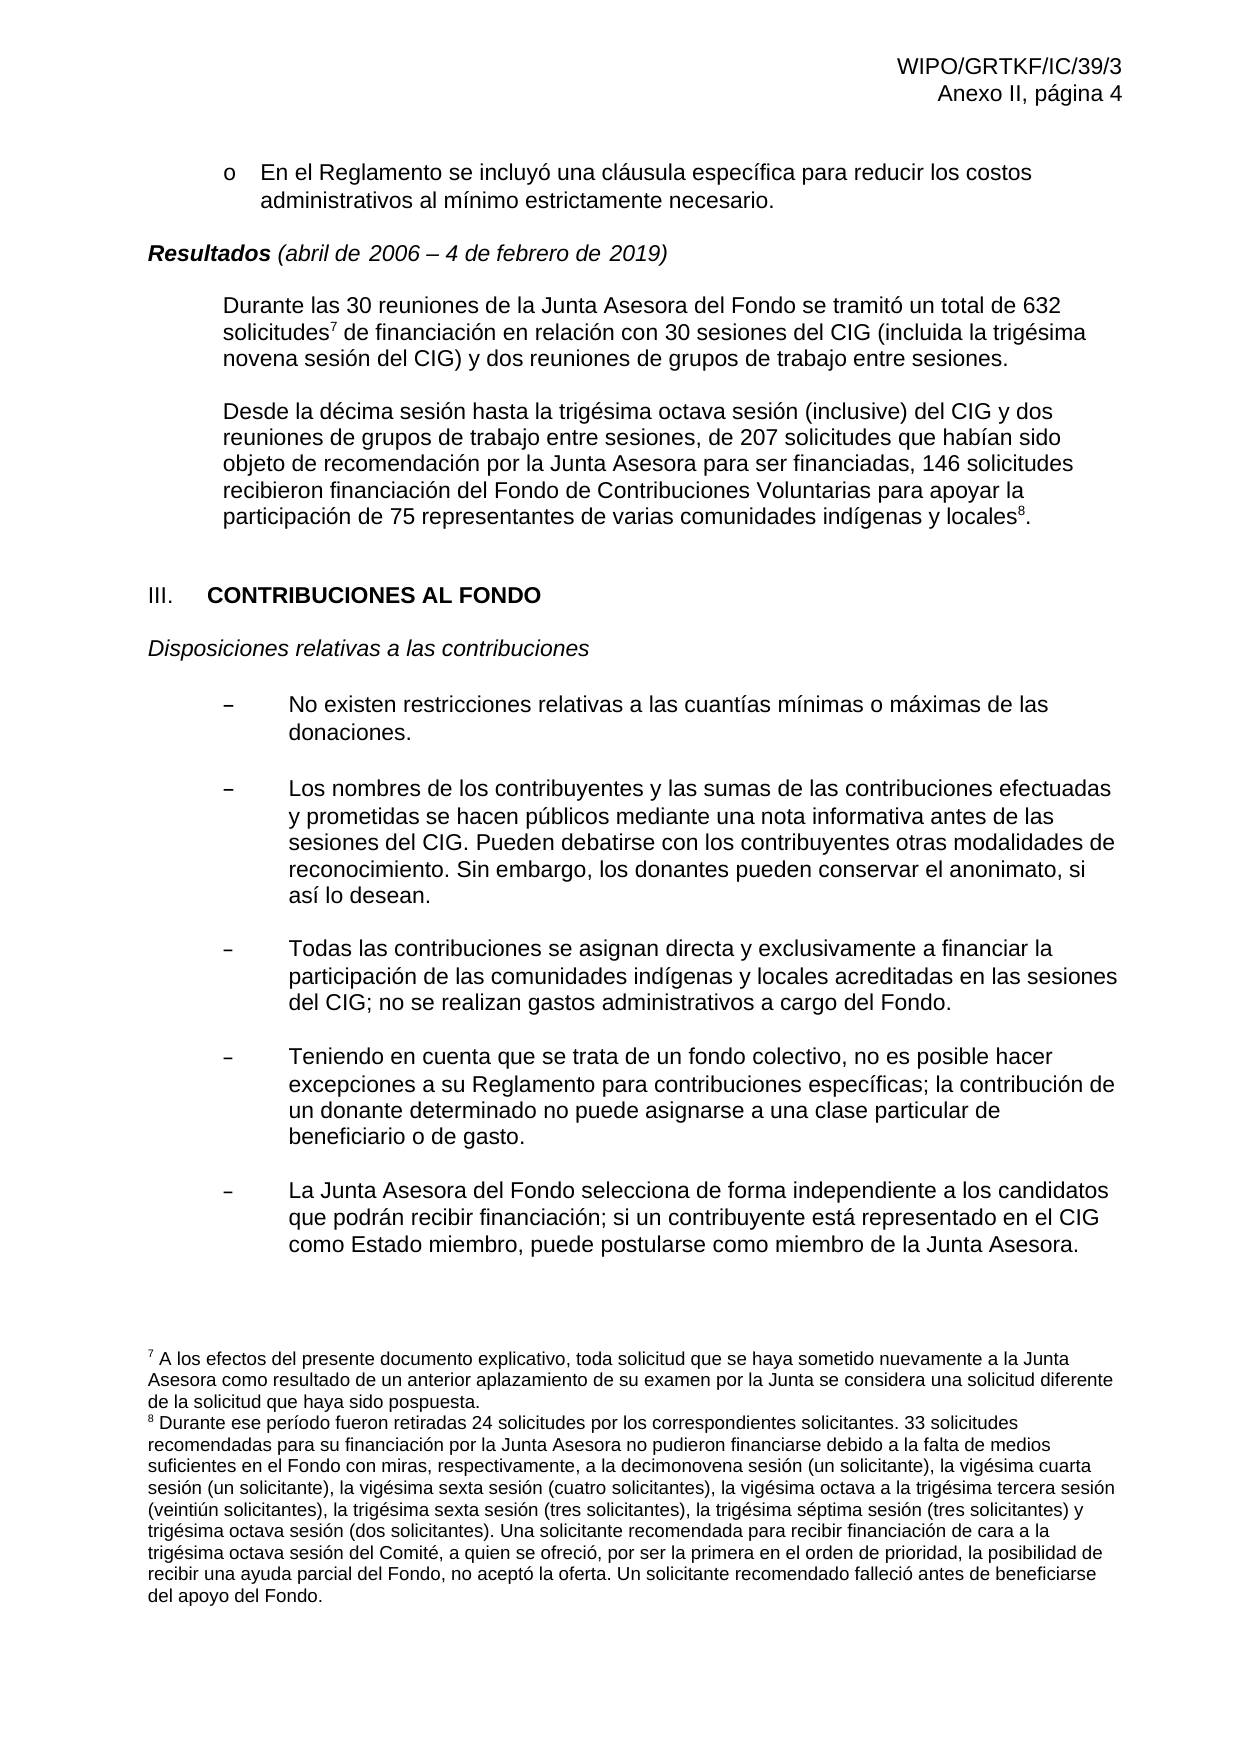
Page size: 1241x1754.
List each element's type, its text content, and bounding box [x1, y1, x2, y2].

list En el Reglamento se incluyó una cláusula específica para reducir los costos administrativos al mínimo estrictamente necesario. [223, 158, 1122, 213]
text Desde la décima sesión hasta la trigésima octava sesión (inclusive) del CIG y dos reuniones de grupos de trabajo entre sesiones, de 207 solicitudes que habían sido objeto de recomendación por la Junta Asesora para ser financiadas, 146 solicitudes recibieron financiación del Fondo de Contribuciones Voluntarias para apoyar la participación de 75 representantes de varias comunidades indígenas y locales. [223, 398, 1122, 529]
list La Junta Asesora del Fondo selecciona de forma independiente a los candidatos que podrán recibir financiación; si un contribuyente está representado en el CIG como Estado miembro, puede postularse como miembro de la Junta Asesora. [223, 1176, 1122, 1257]
text Resultados (abril de 2006 – 4 de febrero de 2019) [148, 239, 1122, 266]
list Los nombres de los contribuyentes y las sumas de las contribuciones efectuadas y prometidas se hacen públicos mediante una nota informativa antes de las sesiones del CIG. Pueden debatirse con los contribuyentes otras modalidades de reconocimiento. Sin embargo, los donantes pueden conservar el anonimato, si así lo desean. [223, 772, 1122, 908]
list No existen restricciones relativas a las cuantías mínimas o máximas de las donaciones. [223, 688, 1122, 745]
text III. CONTRIBUCIONES AL FONDO [148, 582, 1122, 608]
list Todas las contribuciones se asignan directa y exclusivamente a financiar la participación de las comunidades indígenas y locales acreditadas en las sesiones del CIG; no se realizan gastos administrativos a cargo del Fondo. [223, 934, 1122, 1016]
list Teniendo en cuenta que se trata de un fondo colectivo, no es posible hacer excepciones a su Reglamento para contribuciones específicas; la contribución de un donante determinado no puede asignarse a una clase particular de beneficiario o de gasto. [223, 1042, 1122, 1149]
text Durante las 30 reuniones de la Junta Asesora del Fondo se tramitó un total de 632 solicitudes de financiación en relación con 30 sesiones del CIG (incluida la trigésima novena sesión del CIG) y dos reuniones de grupos de trabajo entre sesiones. [223, 292, 1122, 371]
text Disposiciones relativas a las contribuciones [148, 635, 1122, 661]
